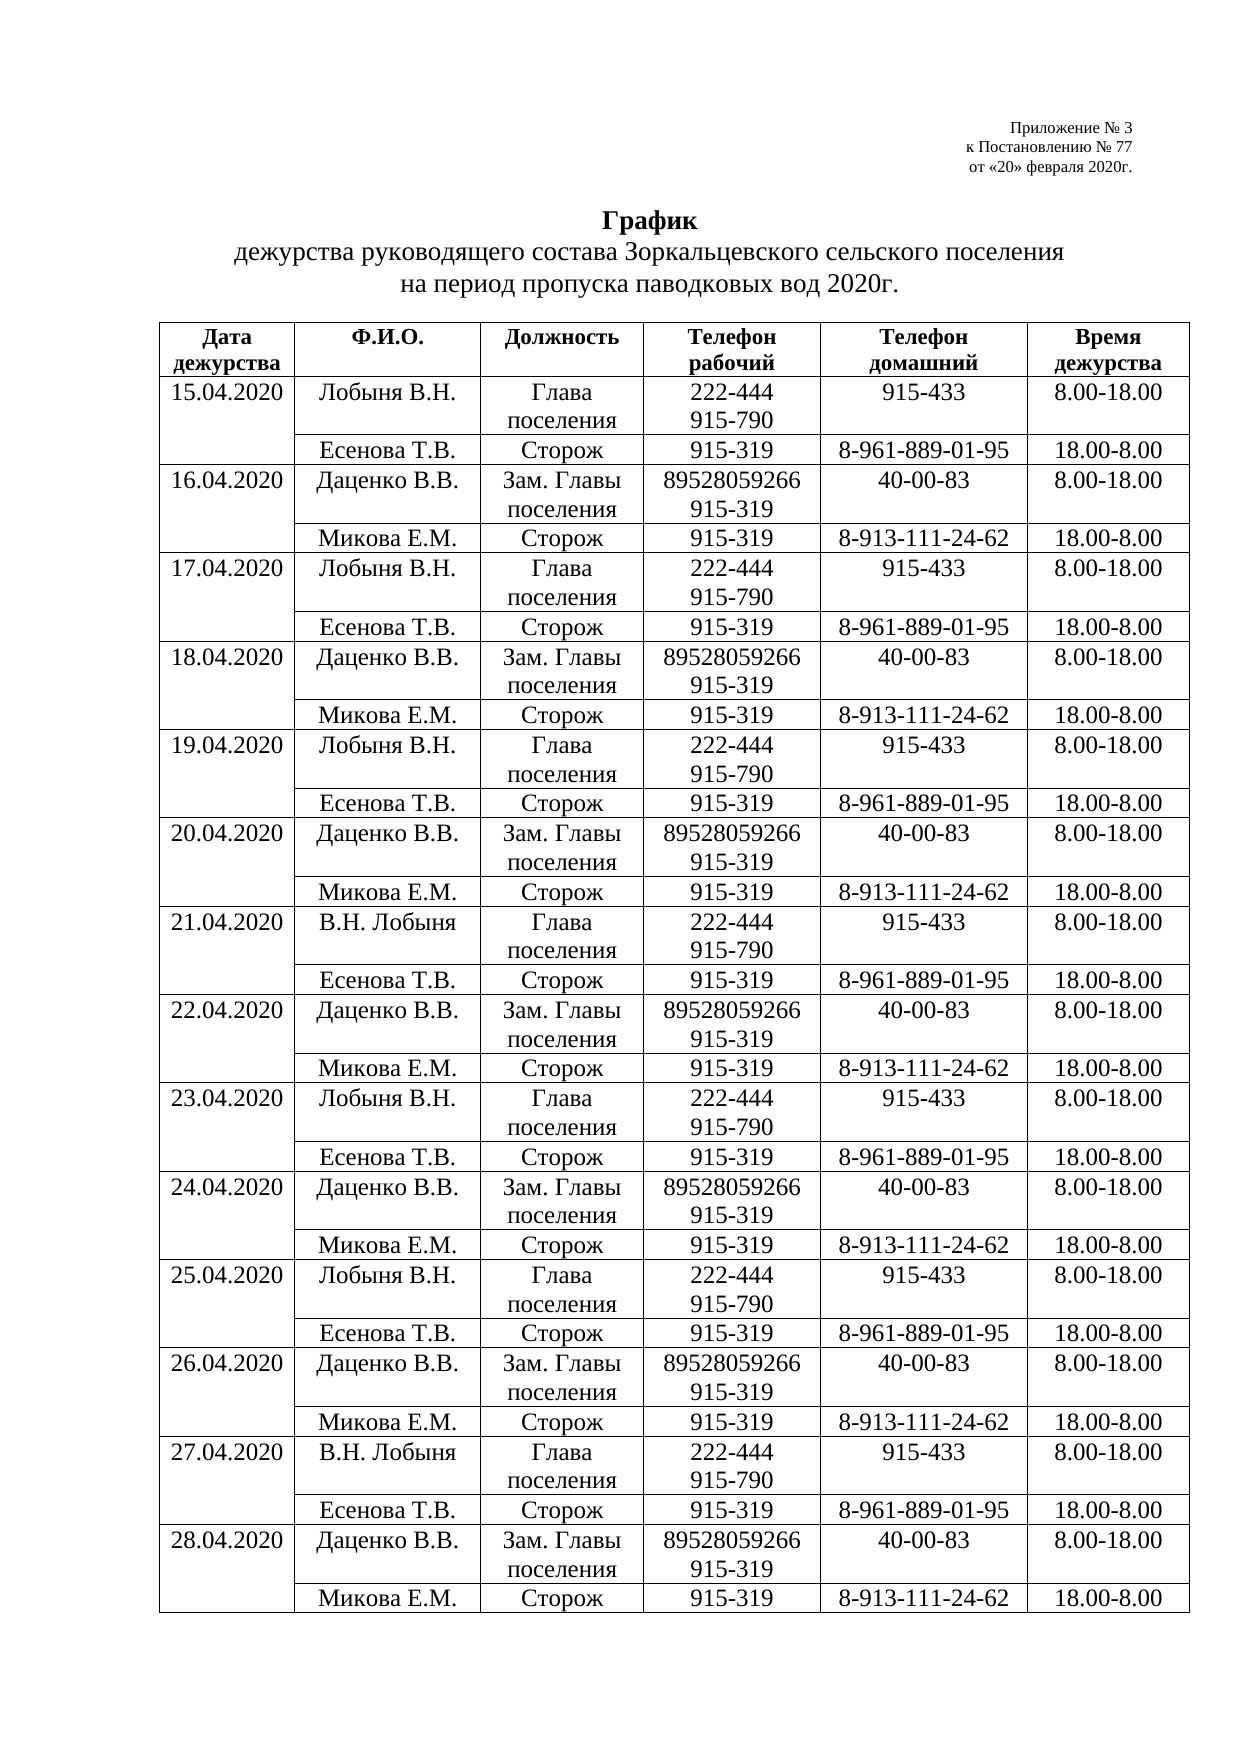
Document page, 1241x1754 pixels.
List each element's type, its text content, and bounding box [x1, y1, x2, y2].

table_cell 22.04.2020 [160, 995, 294, 1082]
table_cell Сторож [481, 789, 643, 817]
table_cell 8.00-18.00 [1028, 907, 1189, 964]
table_cell Зам. Главы поселения [481, 1172, 643, 1229]
table_cell 89528059266 915-319 [644, 818, 820, 876]
table_cell 222-444 915-790 [644, 377, 820, 434]
table_cell Глава поселения [481, 553, 643, 611]
table_cell 915-433 [821, 553, 1027, 611]
table_cell 40-00-83 [821, 1348, 1027, 1406]
table_cell 20.04.2020 [160, 818, 294, 906]
table_cell 915-319 [644, 965, 820, 994]
table_cell 18.00-8.00 [1028, 965, 1189, 994]
title к Постановлению № 77 [121, 137, 1132, 156]
table_cell 915-319 [644, 524, 820, 552]
table_cell 8.00-18.00 [1028, 642, 1189, 699]
table_cell 8-913-111-24-62 [821, 700, 1027, 729]
table_cell 24.04.2020 [160, 1172, 294, 1259]
table_cell Зам. Главы поселения [481, 995, 643, 1052]
table_cell Глава поселения [481, 1260, 643, 1317]
table_cell 18.04.2020 [160, 642, 294, 729]
table_cell 25.04.2020 [160, 1260, 294, 1347]
table_cell 8.00-18.00 [1028, 1083, 1189, 1141]
table_cell 40-00-83 [821, 1172, 1027, 1229]
table_cell 915-433 [821, 1437, 1027, 1494]
table_cell 19.04.2020 [160, 730, 294, 817]
table_cell 915-319 [644, 435, 820, 464]
table_cell Лобыня В.Н. [295, 730, 480, 787]
table_cell 222-444 915-790 [644, 553, 820, 611]
table_cell 18.00-8.00 [1028, 877, 1189, 906]
table_cell Сторож [481, 965, 643, 994]
title от «20» февраля 2020г. [121, 156, 1132, 176]
table_cell 222-444 915-790 [644, 1260, 820, 1317]
table_cell 89528059266 915-319 [644, 1348, 820, 1406]
table_cell 8-961-889-01-95 [821, 612, 1027, 641]
table_cell Есенова Т.В. [295, 1495, 480, 1524]
table_cell 16.04.2020 [160, 465, 294, 552]
table_cell Глава поселения [481, 730, 643, 787]
table_cell 8-961-889-01-95 [821, 1142, 1027, 1171]
table_cell 915-433 [821, 377, 1027, 434]
table_cell 8-961-889-01-95 [821, 435, 1027, 464]
table_cell 18.00-8.00 [1028, 1495, 1189, 1524]
table_cell Сторож [481, 1054, 643, 1082]
table_cell 8-961-889-01-95 [821, 789, 1027, 817]
table_cell Есенова Т.В. [295, 1142, 480, 1171]
table_cell Лобыня В.Н. [295, 1083, 480, 1141]
table_cell Сторож [481, 1319, 643, 1347]
table_cell 8.00-18.00 [1028, 465, 1189, 522]
table_cell 18.00-8.00 [1028, 524, 1189, 552]
table_cell 8.00-18.00 [1028, 1437, 1189, 1494]
table_cell 8-913-111-24-62 [821, 1584, 1027, 1612]
table_cell 18.00-8.00 [1028, 1142, 1189, 1171]
table_cell Микова Е.М. [295, 1407, 480, 1436]
table_cell Микова Е.М. [295, 1230, 480, 1259]
table_header Время дежурства [1028, 323, 1189, 376]
table_cell 18.00-8.00 [1028, 1054, 1189, 1082]
table_cell 89528059266 915-319 [644, 465, 820, 522]
table_cell 89528059266 915-319 [644, 1172, 820, 1229]
table_cell 89528059266 915-319 [644, 995, 820, 1052]
table_cell Зам. Главы поселения [481, 642, 643, 699]
table_cell Сторож [481, 1407, 643, 1436]
table_cell 18.00-8.00 [1028, 700, 1189, 729]
table_cell 8-913-111-24-62 [821, 1230, 1027, 1259]
table_cell 8.00-18.00 [1028, 553, 1189, 611]
table_cell 18.00-8.00 [1028, 1407, 1189, 1436]
table_cell 26.04.2020 [160, 1348, 294, 1436]
table_cell Даценко В.В. [295, 1348, 480, 1406]
table_cell Сторож [481, 435, 643, 464]
table_cell Есенова Т.В. [295, 789, 480, 817]
table_cell 15.04.2020 [160, 377, 294, 464]
table_cell Сторож [481, 612, 643, 641]
table_cell 222-444 915-790 [644, 730, 820, 787]
table_cell Даценко В.В. [295, 1525, 480, 1582]
table_cell 40-00-83 [821, 1525, 1027, 1582]
table_cell Глава поселения [481, 1083, 643, 1141]
table_cell 915-319 [644, 1142, 820, 1171]
table_cell 915-319 [644, 612, 820, 641]
table_header Телефон рабочий [644, 323, 820, 376]
table_cell Лобыня В.Н. [295, 1260, 480, 1317]
title Приложение № 3 [121, 118, 1132, 137]
table_cell Микова Е.М. [295, 700, 480, 729]
table_cell 40-00-83 [821, 642, 1027, 699]
table_cell 8.00-18.00 [1028, 1172, 1189, 1229]
table_cell 18.00-8.00 [1028, 435, 1189, 464]
table_cell Микова Е.М. [295, 877, 480, 906]
text на период пропуска паводковых вод 2020г. [177, 267, 1122, 298]
table_cell 18.00-8.00 [1028, 789, 1189, 817]
table_cell 915-319 [644, 877, 820, 906]
table_cell 17.04.2020 [160, 553, 294, 641]
table_cell 8-913-111-24-62 [821, 1054, 1027, 1082]
table_cell Даценко В.В. [295, 818, 480, 876]
table_cell Сторож [481, 1584, 643, 1612]
table_cell 40-00-83 [821, 818, 1027, 876]
table_cell 18.00-8.00 [1028, 1319, 1189, 1347]
table_cell Сторож [481, 1230, 643, 1259]
table_cell Сторож [481, 700, 643, 729]
table_cell 8.00-18.00 [1028, 1260, 1189, 1317]
table_cell Зам. Главы поселения [481, 465, 643, 522]
table_cell 89528059266 915-319 [644, 1525, 820, 1582]
table_cell Сторож [481, 877, 643, 906]
table_cell Есенова Т.В. [295, 612, 480, 641]
table_cell 915-433 [821, 907, 1027, 964]
table_cell 8.00-18.00 [1028, 995, 1189, 1052]
table_cell 915-319 [644, 1230, 820, 1259]
table_cell Даценко В.В. [295, 1172, 480, 1229]
table_cell 23.04.2020 [160, 1083, 294, 1171]
table_cell Даценко В.В. [295, 995, 480, 1052]
table_cell 915-433 [821, 1083, 1027, 1141]
table_cell Микова Е.М. [295, 1584, 480, 1612]
table_cell 8.00-18.00 [1028, 1525, 1189, 1582]
table_cell 18.00-8.00 [1028, 612, 1189, 641]
table_cell 8.00-18.00 [1028, 730, 1189, 787]
table_cell Лобыня В.Н. [295, 553, 480, 611]
table_cell Микова Е.М. [295, 1054, 480, 1082]
table_cell Зам. Главы поселения [481, 1348, 643, 1406]
table_cell Есенова Т.В. [295, 965, 480, 994]
table_cell 8-961-889-01-95 [821, 965, 1027, 994]
table_cell 222-444 915-790 [644, 907, 820, 964]
table_cell 40-00-83 [821, 995, 1027, 1052]
table_cell 89528059266 915-319 [644, 642, 820, 699]
table_cell 915-319 [644, 1584, 820, 1612]
table_cell 40-00-83 [821, 465, 1027, 522]
table_cell 915-319 [644, 1054, 820, 1082]
table_cell Микова Е.М. [295, 524, 480, 552]
text дежурства руководящего состава Зоркальцевского сельского поселения [177, 236, 1122, 267]
table_cell 915-319 [644, 1319, 820, 1347]
table_cell 8-913-111-24-62 [821, 877, 1027, 906]
table_header Телефон домашний [821, 323, 1027, 376]
table_cell Сторож [481, 1142, 643, 1171]
table_cell 8.00-18.00 [1028, 1348, 1189, 1406]
table_cell 8.00-18.00 [1028, 818, 1189, 876]
table_cell 8-961-889-01-95 [821, 1495, 1027, 1524]
table_cell В.Н. Лобыня [295, 1437, 480, 1494]
table_cell Глава поселения [481, 1437, 643, 1494]
table_header Должность [481, 323, 643, 376]
table_cell 27.04.2020 [160, 1437, 294, 1524]
table_cell 28.04.2020 [160, 1525, 294, 1612]
table_cell 21.04.2020 [160, 907, 294, 994]
table_cell Есенова Т.В. [295, 435, 480, 464]
table_cell 915-319 [644, 700, 820, 729]
table_cell Сторож [481, 1495, 643, 1524]
table_cell Глава поселения [481, 377, 643, 434]
table_cell Сторож [481, 524, 643, 552]
table_cell Зам. Главы поселения [481, 1525, 643, 1582]
table_cell 8-913-111-24-62 [821, 1407, 1027, 1436]
table_cell 8-913-111-24-62 [821, 524, 1027, 552]
table_cell 915-433 [821, 1260, 1027, 1317]
table_cell Глава поселения [481, 907, 643, 964]
table_cell 18.00-8.00 [1028, 1584, 1189, 1612]
table_header Дата дежурства [160, 323, 294, 376]
table_cell 915-319 [644, 789, 820, 817]
table_cell Есенова Т.В. [295, 1319, 480, 1347]
table_cell Лобыня В.Н. [295, 377, 480, 434]
text График [177, 204, 1122, 236]
table_cell 915-433 [821, 730, 1027, 787]
table_cell 915-319 [644, 1495, 820, 1524]
table_cell 18.00-8.00 [1028, 1230, 1189, 1259]
table_cell 8-961-889-01-95 [821, 1319, 1027, 1347]
table_header Ф.И.О. [295, 323, 480, 376]
table_cell Даценко В.В. [295, 642, 480, 699]
table_cell 8.00-18.00 [1028, 377, 1189, 434]
table_cell Зам. Главы поселения [481, 818, 643, 876]
table_cell В.Н. Лобыня [295, 907, 480, 964]
table_cell 915-319 [644, 1407, 820, 1436]
table_cell 222-444 915-790 [644, 1083, 820, 1141]
table_cell Даценко В.В. [295, 465, 480, 522]
table_cell 222-444 915-790 [644, 1437, 820, 1494]
